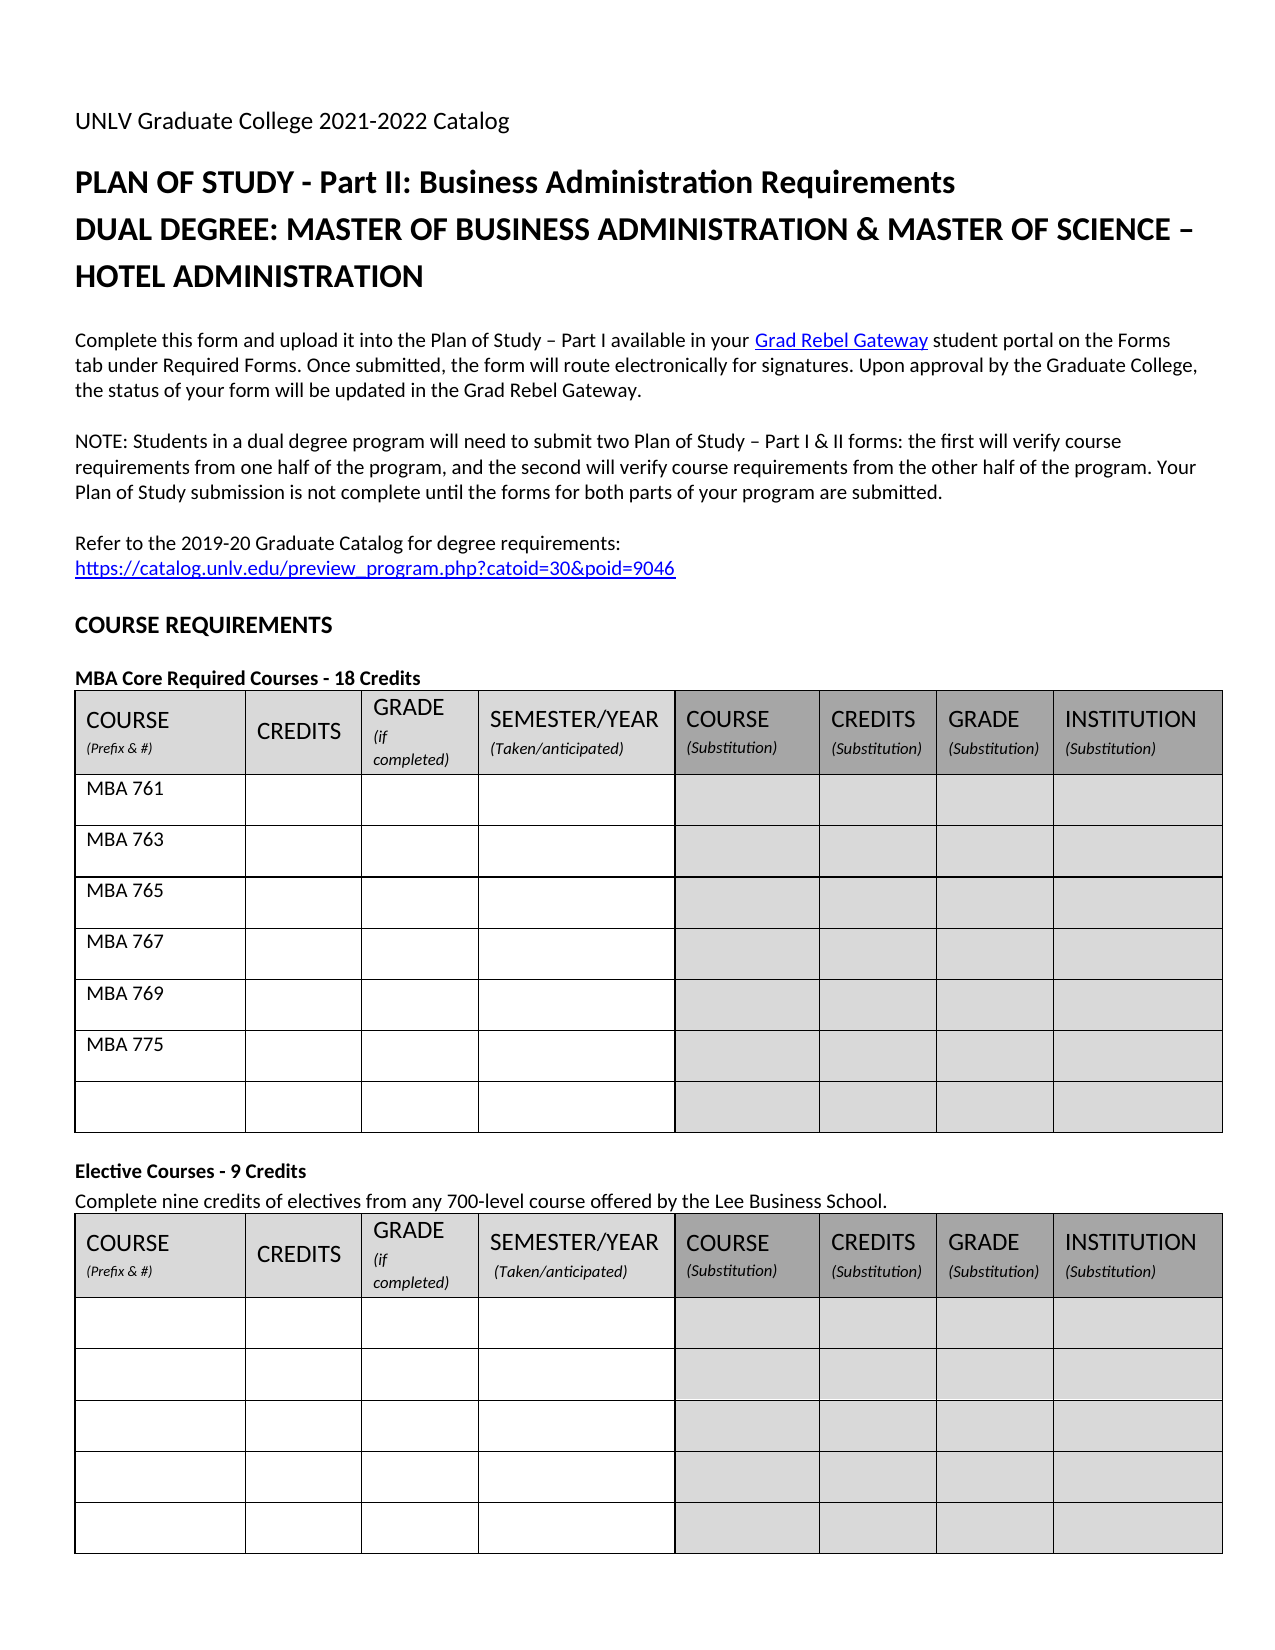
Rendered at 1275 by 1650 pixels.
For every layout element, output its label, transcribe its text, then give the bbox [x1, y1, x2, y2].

table_cell [246, 826, 361, 876]
table_cell [1054, 1031, 1222, 1081]
table_cell [1054, 878, 1222, 928]
table_cell [246, 1349, 361, 1399]
table_cell [676, 878, 819, 928]
table_cell [479, 1298, 674, 1348]
table_cell [937, 1452, 1053, 1502]
table_cell [676, 775, 819, 825]
table_cell [820, 1452, 936, 1502]
table_cell [820, 980, 936, 1030]
table_cell MBA 767 [76, 929, 245, 979]
text PLAN OF STUDY - Part II: Business Administration Requirements [75, 161, 1200, 202]
table_cell [362, 1452, 478, 1502]
table_cell [937, 1031, 1053, 1081]
table_cell [937, 826, 1053, 876]
table_cell [479, 1452, 674, 1502]
table_cell [362, 1082, 478, 1132]
table_header CREDITS (Substitution) [820, 691, 936, 774]
text Refer to the 2019-20 Graduate Catalog for degree requirements: [75, 530, 1200, 556]
table_cell MBA 761 [76, 775, 245, 825]
table_cell [937, 1298, 1053, 1348]
table_cell [246, 1298, 361, 1348]
table_cell [820, 878, 936, 928]
table_cell [676, 1082, 819, 1132]
table_cell [937, 929, 1053, 979]
text Complete nine credits of electives from any 700-level course offered by the Lee Business School. [75, 1188, 1200, 1213]
table_cell [676, 1298, 819, 1348]
table_cell [937, 1503, 1053, 1553]
table_cell MBA 769 [76, 980, 245, 1030]
table_cell [76, 1349, 245, 1399]
table_cell [479, 980, 674, 1030]
text COURSE REQUIREMENTS [75, 609, 1200, 639]
table_header SEMESTER/YEAR (Taken/anticipated) [479, 691, 674, 774]
table_cell [937, 878, 1053, 928]
table_cell [937, 775, 1053, 825]
table_cell [76, 1082, 245, 1132]
table_cell [676, 1031, 819, 1081]
table_cell [820, 1031, 936, 1081]
text UNLV Graduate College 2021-2022 Catalog [75, 105, 1200, 136]
table_cell [937, 1401, 1053, 1451]
table_header CREDITS [246, 1214, 361, 1297]
table_cell [362, 929, 478, 979]
text NOTE: Students in a dual degree program will need to submit two Plan of Study – Part I & II forms: the first will verify course requirements from one half of the program, and the second will verify course requirements from the other half of the program. Your Plan of Study submission is not complete until the forms for both parts of your program are submitted. [75, 428, 1200, 505]
table_cell [362, 826, 478, 876]
table_cell [820, 775, 936, 825]
table_cell [479, 775, 674, 825]
table_header GRADE (if completed) [362, 1214, 478, 1297]
table_header COURSE (Substitution) [676, 691, 819, 774]
table_cell [362, 980, 478, 1030]
table_cell [676, 929, 819, 979]
table_cell [1054, 1503, 1222, 1553]
table_cell [820, 1349, 936, 1399]
text https://catalog.unlv.edu/preview_program.php?catoid=30&poid=9046 [75, 556, 1200, 581]
table_cell MBA 763 [76, 826, 245, 876]
table_cell [362, 1401, 478, 1451]
table_cell [362, 1298, 478, 1348]
table_cell [676, 1503, 819, 1553]
table_cell [1054, 1349, 1222, 1399]
table_cell [1054, 1298, 1222, 1348]
table_cell [820, 1503, 936, 1553]
table_cell [1054, 1082, 1222, 1132]
text Elective Courses - 9 Credits [75, 1159, 1200, 1184]
table_cell [1054, 980, 1222, 1030]
table_cell [362, 1503, 478, 1553]
text MBA Core Required Courses - 18 Credits [75, 665, 1200, 690]
table_header GRADE (if completed) [362, 691, 478, 774]
table_cell [1054, 1401, 1222, 1451]
table_cell [1054, 775, 1222, 825]
table_cell [362, 1349, 478, 1399]
table_header GRADE (Substitution) [937, 1214, 1053, 1297]
table_cell [820, 1082, 936, 1132]
table_cell [246, 1401, 361, 1451]
table_cell [362, 775, 478, 825]
table_header COURSE (Substitution) [676, 1214, 819, 1297]
table_cell [820, 929, 936, 979]
table_header COURSE (Prefix & #) [76, 1214, 245, 1297]
table_cell [479, 826, 674, 876]
table_cell [246, 775, 361, 825]
table_header SEMESTER/YEAR (Taken/anticipated) [479, 1214, 674, 1297]
table_cell [479, 1082, 674, 1132]
table_cell [246, 980, 361, 1030]
table_cell [676, 980, 819, 1030]
table_header GRADE (Substitution) [937, 691, 1053, 774]
text Complete this form and upload it into the Plan of Study – Part I available in your Grad Rebel Gateway student portal on the Forms tab under Required Forms. Once submitted, the form will route electronically for signatures. Upon approval by the Graduate College, the status of your form will be updated in the Grad Rebel Gateway. [75, 327, 1200, 403]
table_header CREDITS [246, 691, 361, 774]
table_cell [246, 1031, 361, 1081]
table_cell [820, 826, 936, 876]
table_cell [937, 980, 1053, 1030]
table_cell [820, 1401, 936, 1451]
table_cell [937, 1349, 1053, 1399]
table_cell [76, 1452, 245, 1502]
table_cell MBA 775 [76, 1031, 245, 1081]
table_cell [676, 1401, 819, 1451]
table_cell [676, 826, 819, 876]
table_header INSTITUTION (Substitution) [1054, 1214, 1222, 1297]
table_cell [820, 1298, 936, 1348]
table_cell [76, 1503, 245, 1553]
table_cell [937, 1082, 1053, 1132]
table_cell [362, 1031, 478, 1081]
table_header CREDITS (Substitution) [820, 1214, 936, 1297]
table_cell [479, 929, 674, 979]
table_cell [479, 1503, 674, 1553]
table_cell [246, 1082, 361, 1132]
table_cell [76, 1401, 245, 1451]
table_cell [246, 1503, 361, 1553]
table_cell [246, 929, 361, 979]
table_cell [479, 1401, 674, 1451]
table_header INSTITUTION (Substitution) [1054, 691, 1222, 774]
table_cell [479, 878, 674, 928]
table_cell [676, 1452, 819, 1502]
table_cell [362, 878, 478, 928]
table_cell MBA 765 [76, 878, 245, 928]
text DUAL DEGREE: MASTER OF BUSINESS ADMINISTRATION & MASTER OF SCIENCE – HOTEL ADMINISTRATION [75, 208, 1200, 295]
table_cell [676, 1349, 819, 1399]
table_header COURSE (Prefix & #) [76, 691, 245, 774]
table_cell [1054, 929, 1222, 979]
table_cell [479, 1031, 674, 1081]
table_cell [1054, 826, 1222, 876]
table_cell [1054, 1452, 1222, 1502]
table_cell [246, 1452, 361, 1502]
table_cell [479, 1349, 674, 1399]
table_cell [76, 1298, 245, 1348]
table_cell [246, 878, 361, 928]
